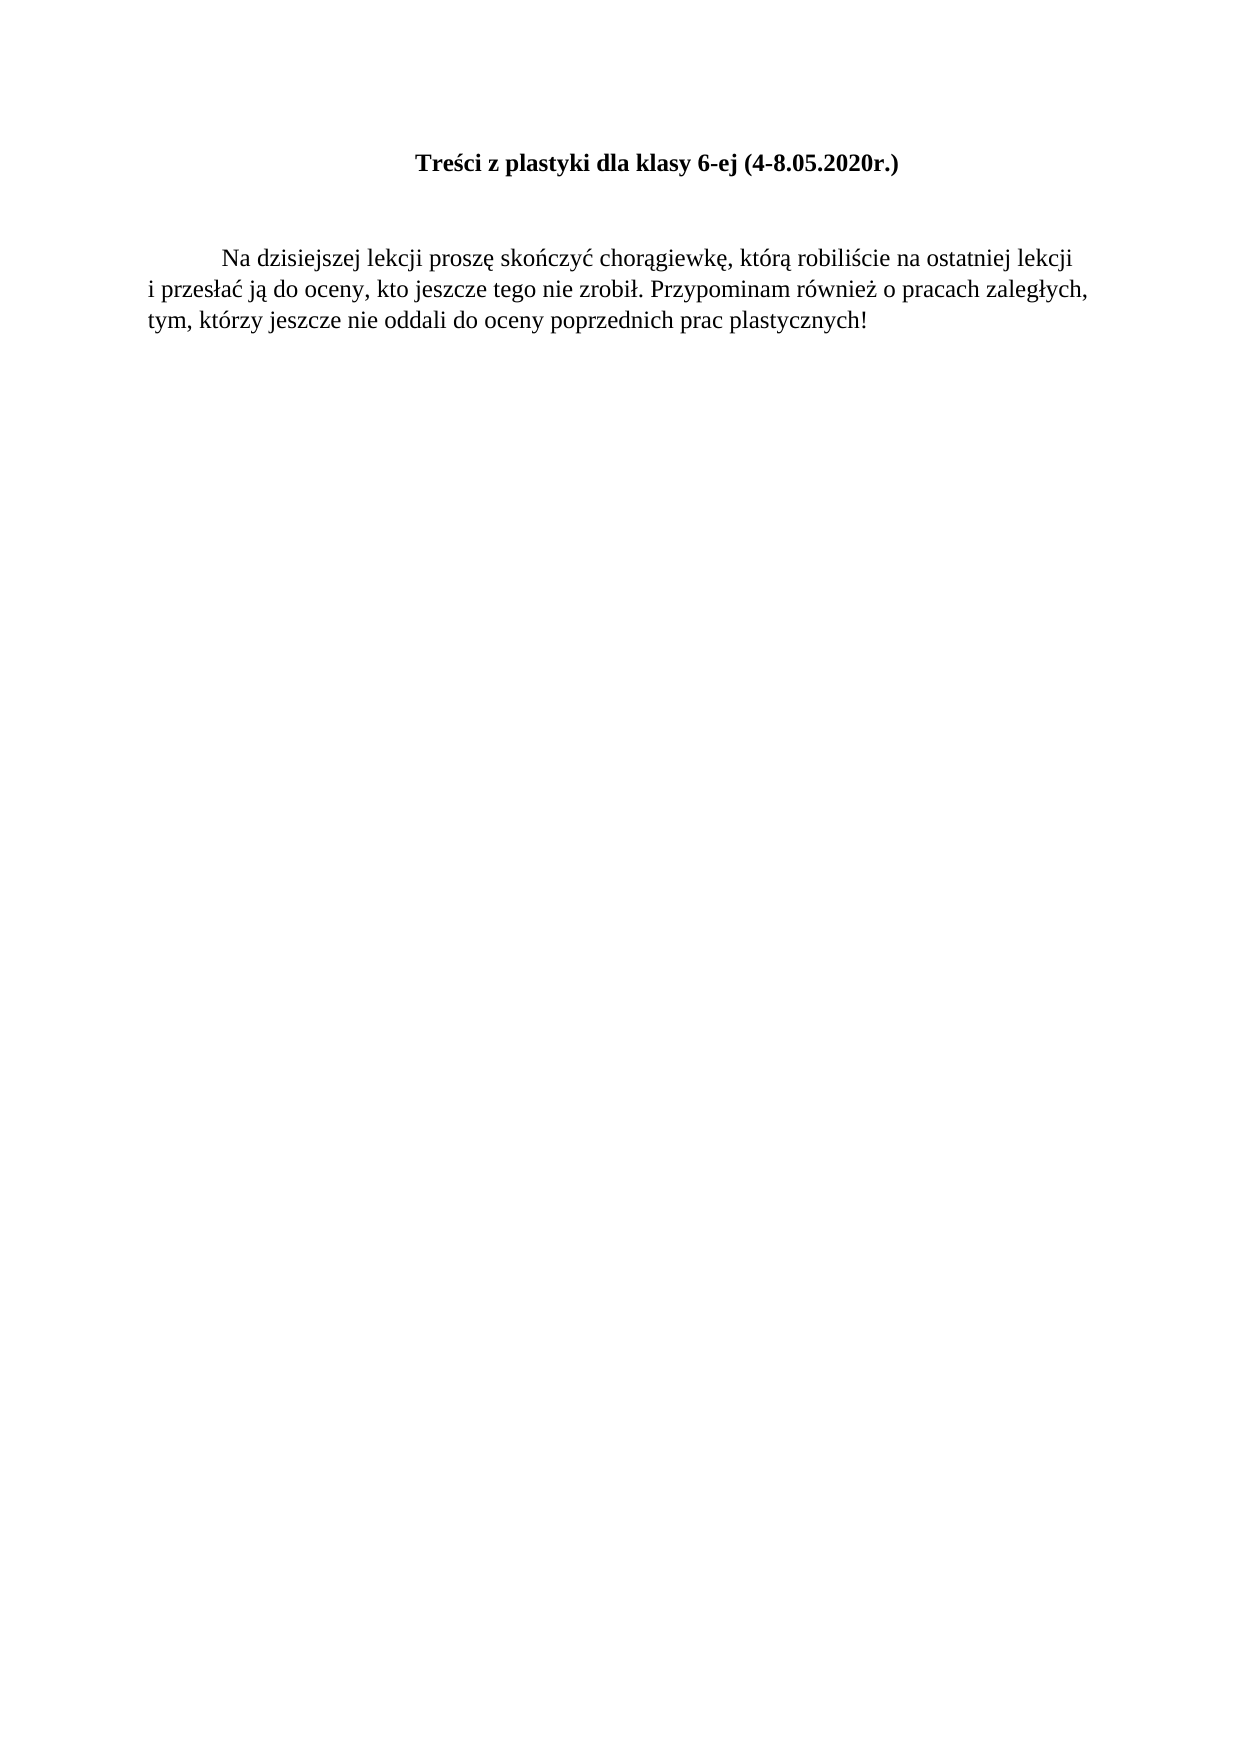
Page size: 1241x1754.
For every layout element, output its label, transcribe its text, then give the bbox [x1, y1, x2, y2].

text Treści z plastyki dla klasy 6-ej (4-8.05.2020r.) [148, 148, 1093, 176]
text Na dzisiejszej lekcji proszę skończyć chorągiewkę, którą robiliście na ostatniej lekcji i przesłać ją do oceny, kto jeszcze tego nie zrobił. Przypominam również o pracach zaległych, tym, którzy jeszcze nie oddali do oceny poprzednich prac plastycznych! [148, 243, 1093, 334]
